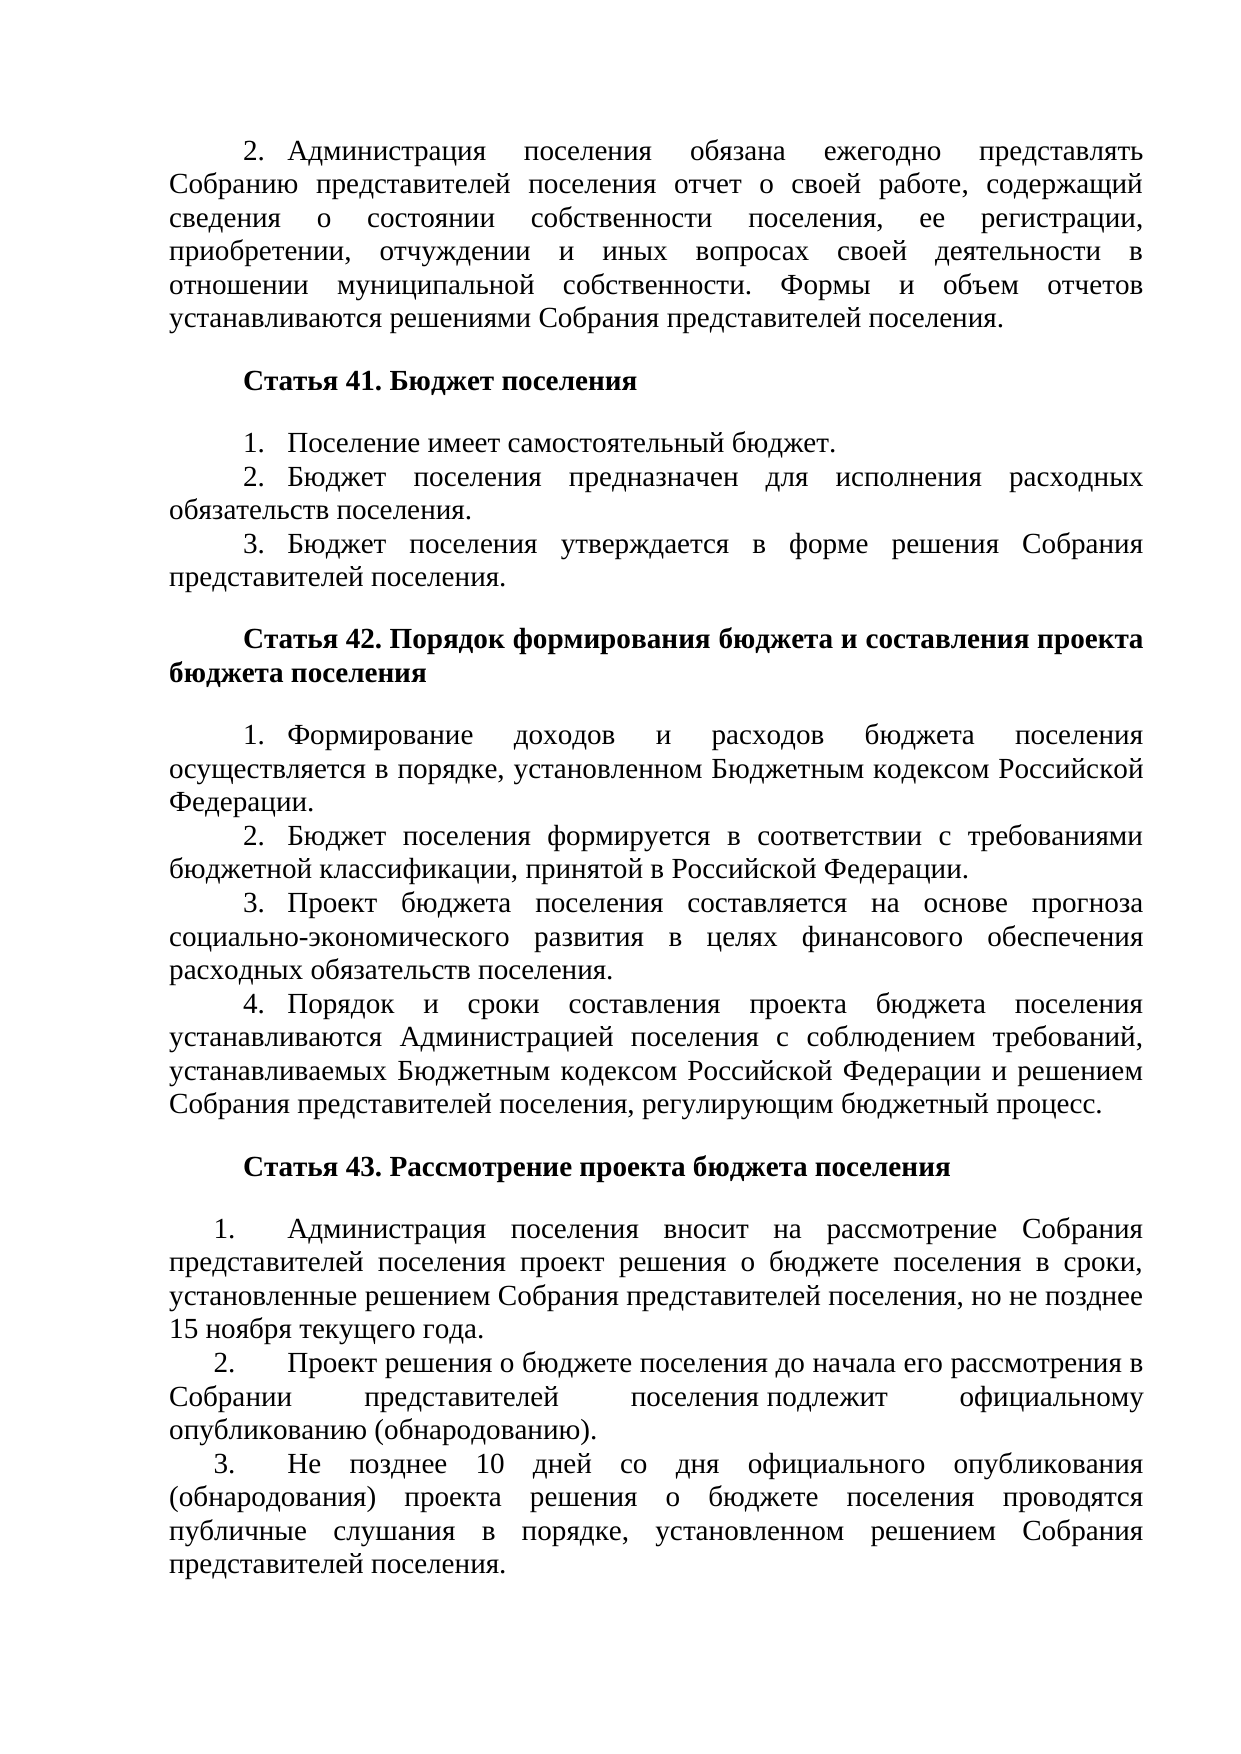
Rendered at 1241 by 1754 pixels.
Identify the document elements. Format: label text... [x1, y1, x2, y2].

list Порядок формирования бюджета и составления проекта бюджета поселения [169, 622, 1144, 689]
list Проект решения о бюджете поселения до начала его рассмотрения в Собрании представителей поселения подлежит официальному опубликованию (обнародованию). [169, 1345, 1144, 1446]
list Не позднее 10 дней со дня официального опубликования (обнародования) проекта решения о бюджете поселения проводятся публичные слушания в порядке, установленном решением Собрания представителей поселения. [169, 1446, 1144, 1580]
list Администрация поселения обязана ежегодно представлять Собранию представителей поселения отчет о своей работе, содержащий сведения о состоянии собственности поселения, ее регистрации, приобретении, отчуждении и иных вопросах своей деятельности в отношении муниципальной собственности. Формы и объем отчетов устанавливаются решениями Собрания представителей поселения. [169, 133, 1144, 334]
list Проект бюджета поселения составляется на основе прогноза социально-экономического развития в целях финансового обеспечения расходных обязательств поселения. [169, 885, 1144, 986]
list Формирование доходов и расходов бюджета поселения осуществляется в порядке, установленном Бюджетным кодексом Российской Федерации. [169, 717, 1144, 818]
list Бюджет поселения утверждается в форме решения Собрания представителей поселения. [169, 526, 1144, 593]
list Порядок и сроки составления проекта бюджета поселения устанавливаются Администрацией поселения с соблюдением требований, устанавливаемых Бюджетным кодексом Российской Федерации и решением Собрания представителей поселения, регулирующим бюджетный процесс. [169, 986, 1144, 1120]
list Рассмотрение проекта бюджета поселения [169, 1149, 1144, 1182]
list Поселение имеет самостоятельный бюджет. [169, 425, 1144, 459]
list Бюджет поселения предназначен для исполнения расходных обязательств поселения. [169, 459, 1144, 526]
list Бюджет поселения формируется в соответствии с требованиями бюджетной классификации, принятой в Российской Федерации. [169, 818, 1144, 885]
list Администрация поселения вносит на рассмотрение Собрания представителей поселения проект решения о бюджете поселения в сроки, установленные решением Собрания представителей поселения, но не позднее 15 ноября текущего года. [169, 1211, 1144, 1345]
list Бюджет поселения [169, 363, 1144, 396]
